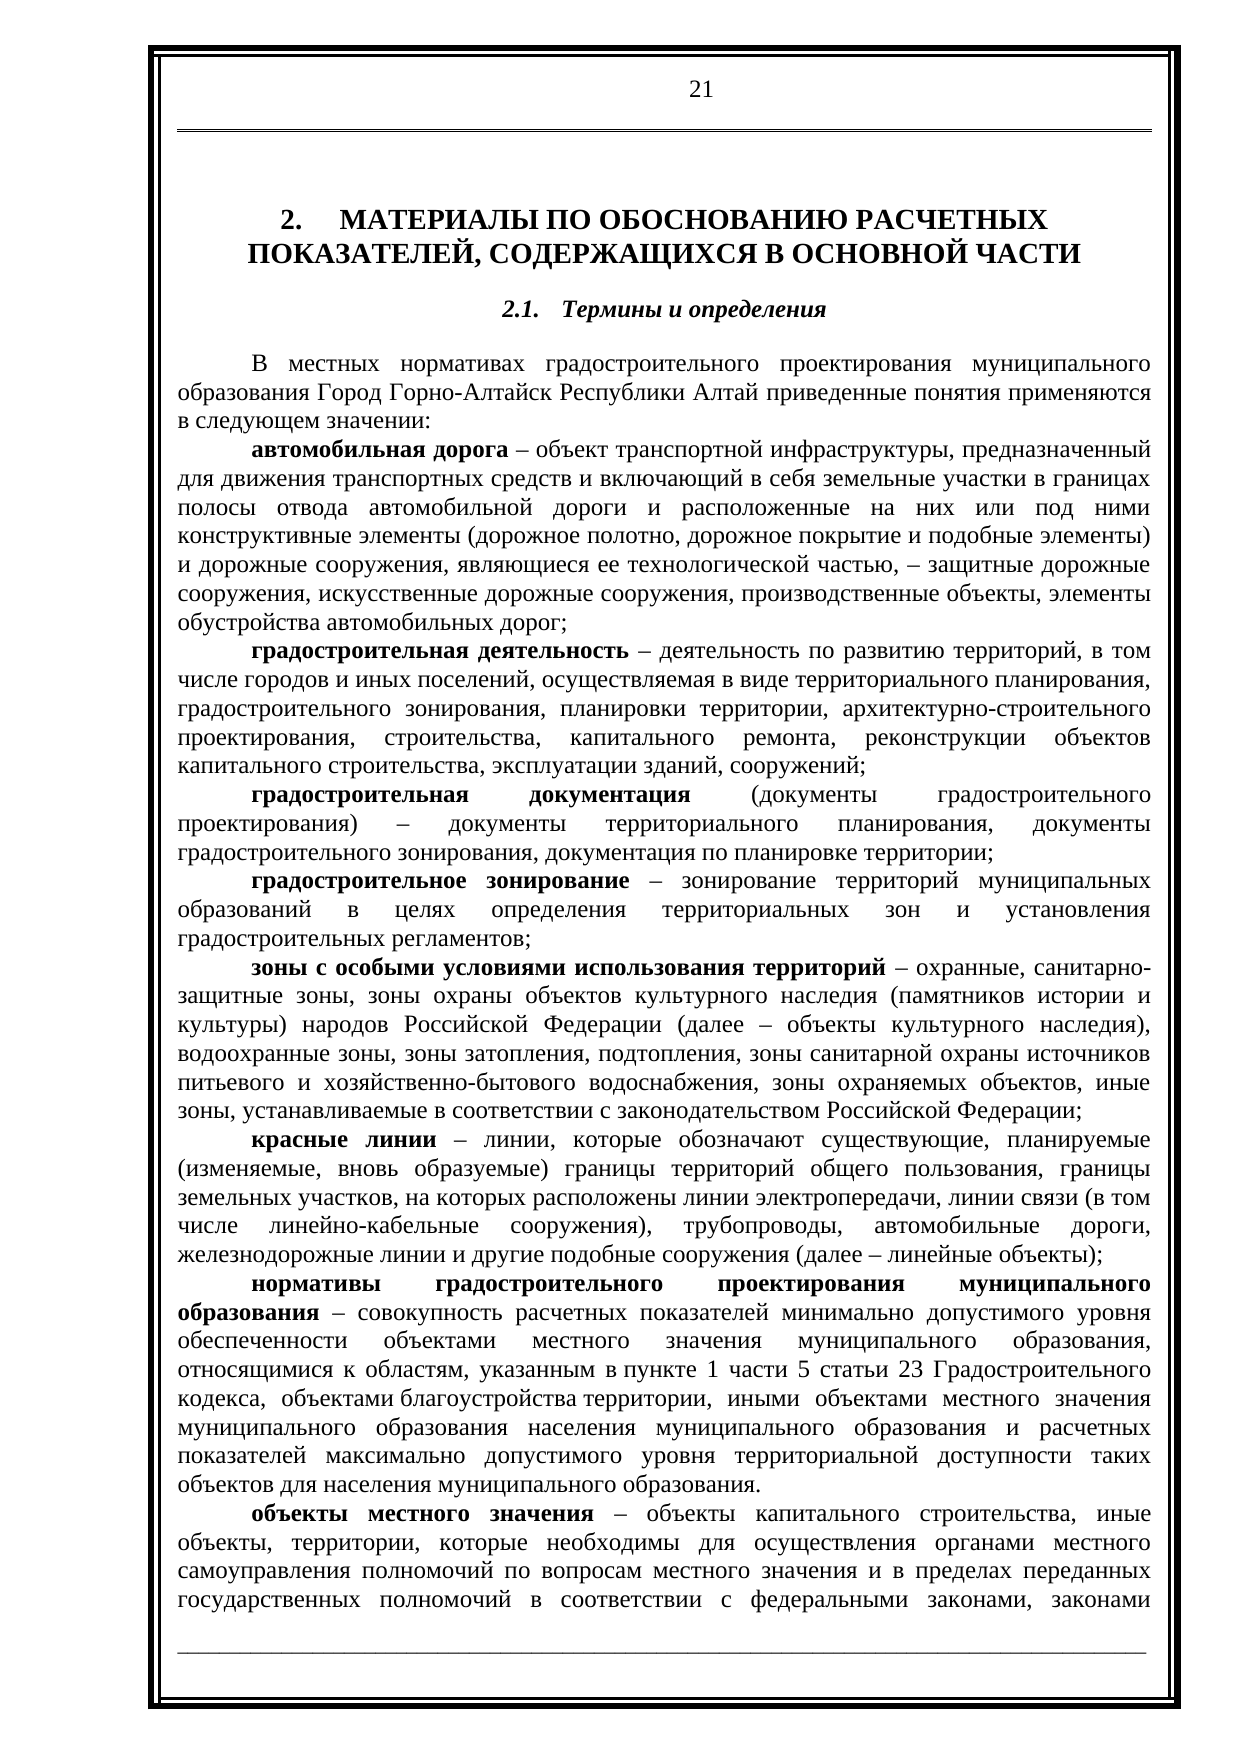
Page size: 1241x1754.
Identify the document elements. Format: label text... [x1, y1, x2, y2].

text зоны с особыми условиями использования территорий – охранные, санитарно-защитные зоны, зоны охраны объектов культурного наследия (памятников истории и культуры) народов Российской Федерации (далее – объекты культурного наследия), водоохранные зоны, зоны затопления, подтопления, зоны санитарной охраны источников питьевого и хозяйственно-бытового водоснабжения, зоны охраняемых объектов, иные зоны, устанавливаемые в соответствии с законодательством Российской Федерации; [177, 952, 1152, 1124]
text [177, 1498, 1152, 1613]
text красные линии – линии, которые обозначают существующие, планируемые (изменяемые, вновь образуемые) границы территорий общего пользования, границы земельных участков, на которых расположены линии электропередачи, линии связи (в том числе линейно-кабельные сооружения), трубопроводы, автомобильные дороги, железнодорожные линии и другие подобные сооружения (далее – линейные объекты); [177, 1124, 1152, 1268]
subtitle Материалы по обоснованию расчетных показателей, содержащихся в основной части [177, 202, 1152, 269]
text В местных нормативах градостроительного проектирования муниципального образования Город Горно-Алтайск Республики Алтай приведенные понятия применяются в следующем значении: [177, 348, 1152, 434]
text нормативы градостроительного проектирования муниципального образования – совокупность расчетных показателей минимально допустимого уровня обеспеченности объектами местного значения муниципального образования, относящимися к областям, указанным в пункте 1 части 5 статьи 23 Градостроительного кодекса, объектами благоустройства территории, иными объектами местного значения муниципального образования населения муниципального образования и расчетных показателей максимально допустимого уровня территориальной доступности таких объектов для населения муниципального образования. [177, 1268, 1152, 1498]
text градостроительная деятельность – деятельность по развитию территорий, в том числе городов и иных поселений, осуществляемая в виде территориального планирования, градостроительного зонирования, планировки территории, архитектурно-строительного проектирования, строительства, капитального ремонта, реконструкции объектов капитального строительства, эксплуатации зданий, сооружений; [177, 636, 1152, 779]
subtitle Термины и определения [177, 294, 1152, 323]
text градостроительное зонирование – зонирование территорий муниципальных образований в целях определения территориальных зон и установления градостроительных регламентов; [177, 866, 1152, 952]
text автомобильная дорога – объект транспортной инфраструктуры, предназначенный для движения транспортных средств и включающий в себя земельные участки в границах полосы отвода автомобильной дороги и расположенные на них или под ними конструктивные элементы (дорожное полотно, дорожное покрытие и подобные элементы) и дорожные сооружения, являющиеся ее технологической частью, – защитные дорожные сооружения, искусственные дорожные сооружения, производственные объекты, элементы обустройства автомобильных дорог; [177, 434, 1152, 636]
text градостроительная документация (документы градостроительного проектирования) – документы территориального планирования, документы градостроительного зонирования, документация по планировке территории; [177, 779, 1152, 866]
